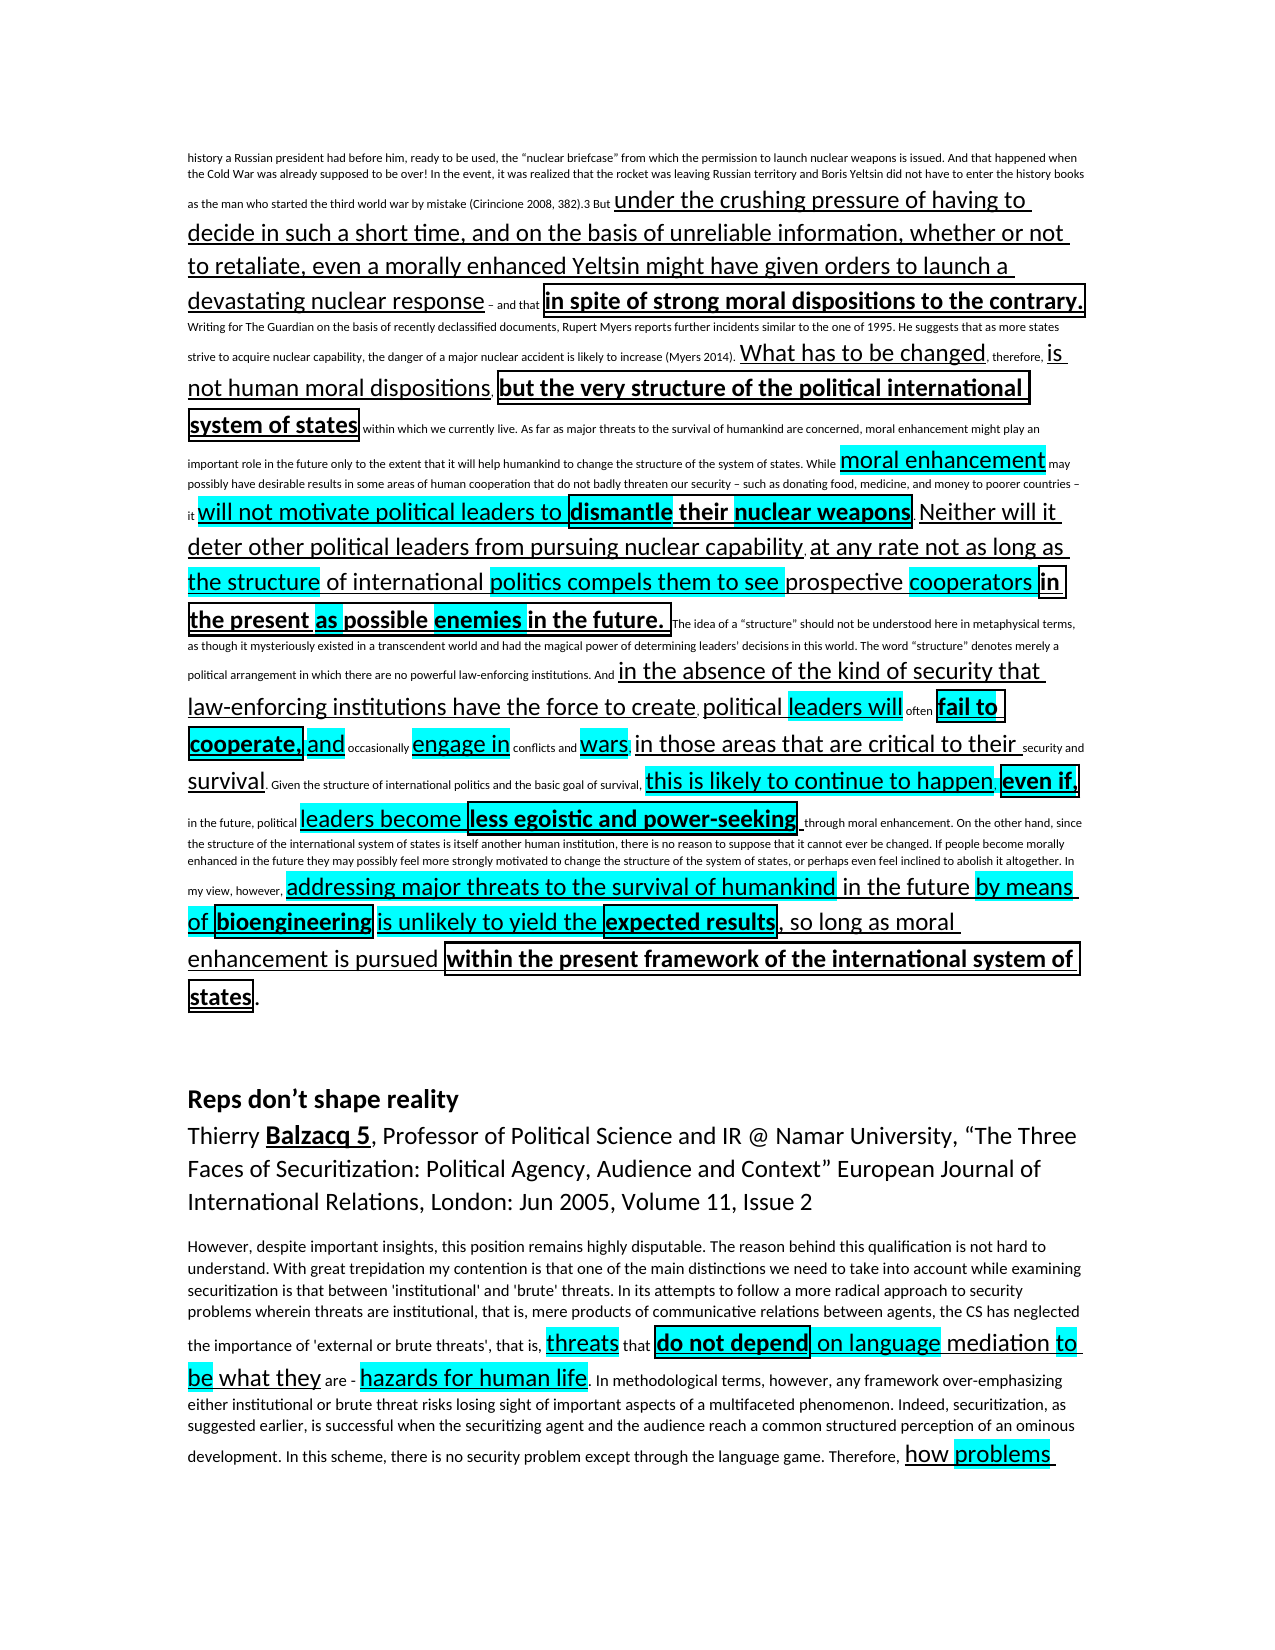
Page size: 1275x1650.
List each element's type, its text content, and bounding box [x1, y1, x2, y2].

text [187, 1236, 1087, 1469]
text Thierry Balzacq 5, Professor of Political Science and IR @ Namar University, “The Three Faces of Securitization: Political Agency, Audience and Context” European Journal of International Relations, London: Jun 2005, Volume 11, Issue 2 [187, 1118, 1087, 1217]
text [187, 150, 1087, 1013]
subtitle Reps don’t shape reality [187, 1082, 1087, 1116]
